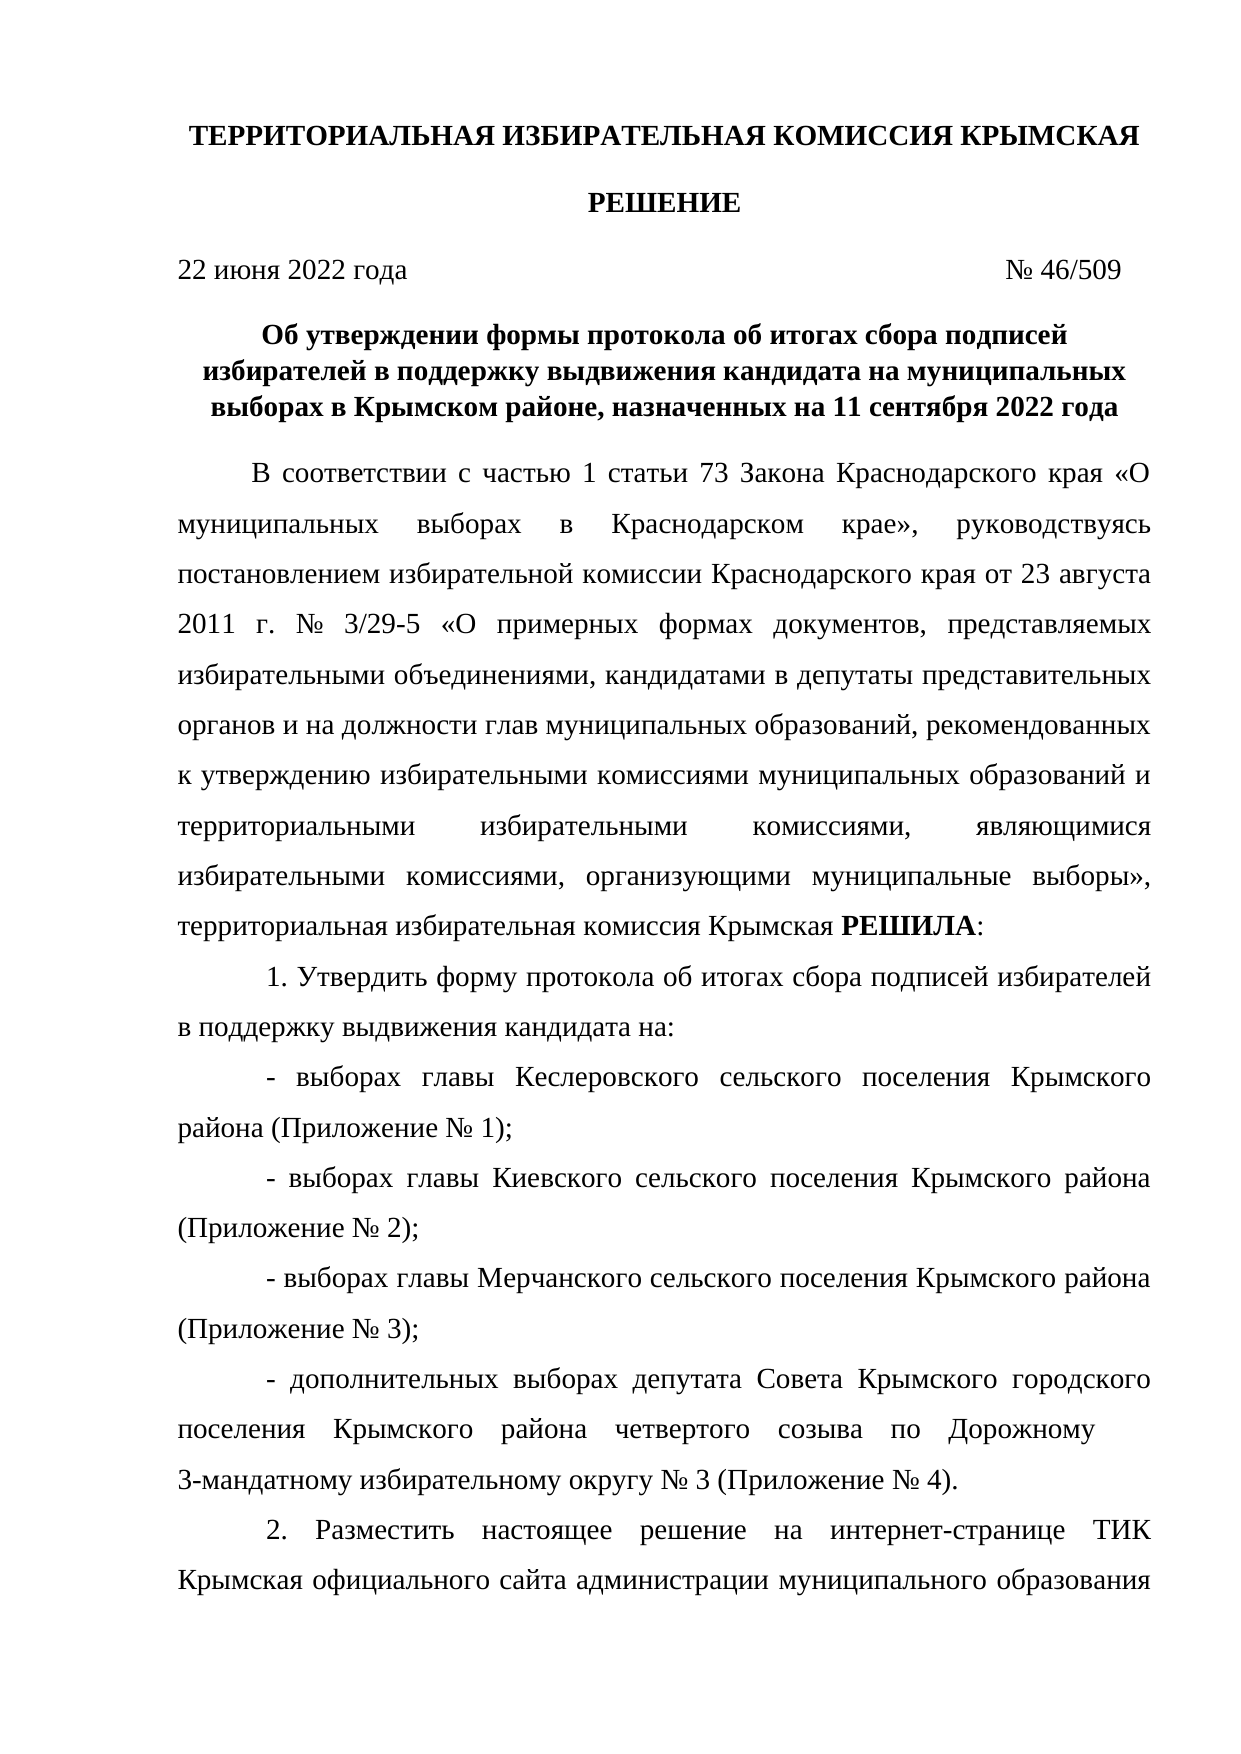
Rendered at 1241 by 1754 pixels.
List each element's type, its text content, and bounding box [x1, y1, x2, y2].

text Об утверждении формы протокола об итогах сбора подписей избирателей в поддержку выдвижения кандидата на муниципальных выборах в Крымском районе, назначенных на 11 сентября 2022 года [177, 317, 1152, 423]
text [177, 1512, 1152, 1596]
text ТЕРРИТОРИАЛЬНАЯ ИЗБИРАТЕЛЬНАЯ КОМИССИЯ КРЫМСКАЯ [177, 118, 1152, 152]
text - выборах главы Кеслеровского сельского поселения Крымского района (Приложение № 1); [177, 1059, 1152, 1143]
text 22 июня 2022 года № 46/509 [177, 252, 1152, 286]
text 1. Утвердить форму протокола об итогах сбора подписей избирателей в поддержку выдвижения кандидата на: [177, 959, 1152, 1043]
text - дополнительных выборах депутата Совета Крымского городского поселения Крымского района четвертого созыва по Дорожному 3-мандатному избирательному округу № 3 (Приложение № 4). [177, 1361, 1152, 1495]
text В соответствии с частью 1 статьи 73 Закона Краснодарского края «О муниципальных выборах в Краснодарском крае», руководствуясь постановлением избирательной комиссии Краснодарского края от 23 августа 2011 г. № 3/29-5 «О примерных формах документов, представляемых избирательными объединениями, кандидатами в депутаты представительных органов и на должности глав муниципальных образований, рекомендованных к утверждению избирательными комиссиями муниципальных образований и территориальными избирательными комиссиями, являющимися избирательными комиссиями, организующими муниципальные выборы», территориальная избирательная комиссия Крымская РЕШИЛА: [177, 456, 1152, 942]
text - выборах главы Мерчанского сельского поселения Крымского района (Приложение № 3); [177, 1261, 1152, 1344]
text - выборах главы Киевского сельского поселения Крымского района (Приложение № 2); [177, 1160, 1152, 1244]
text РЕШЕНИЕ [177, 185, 1152, 219]
